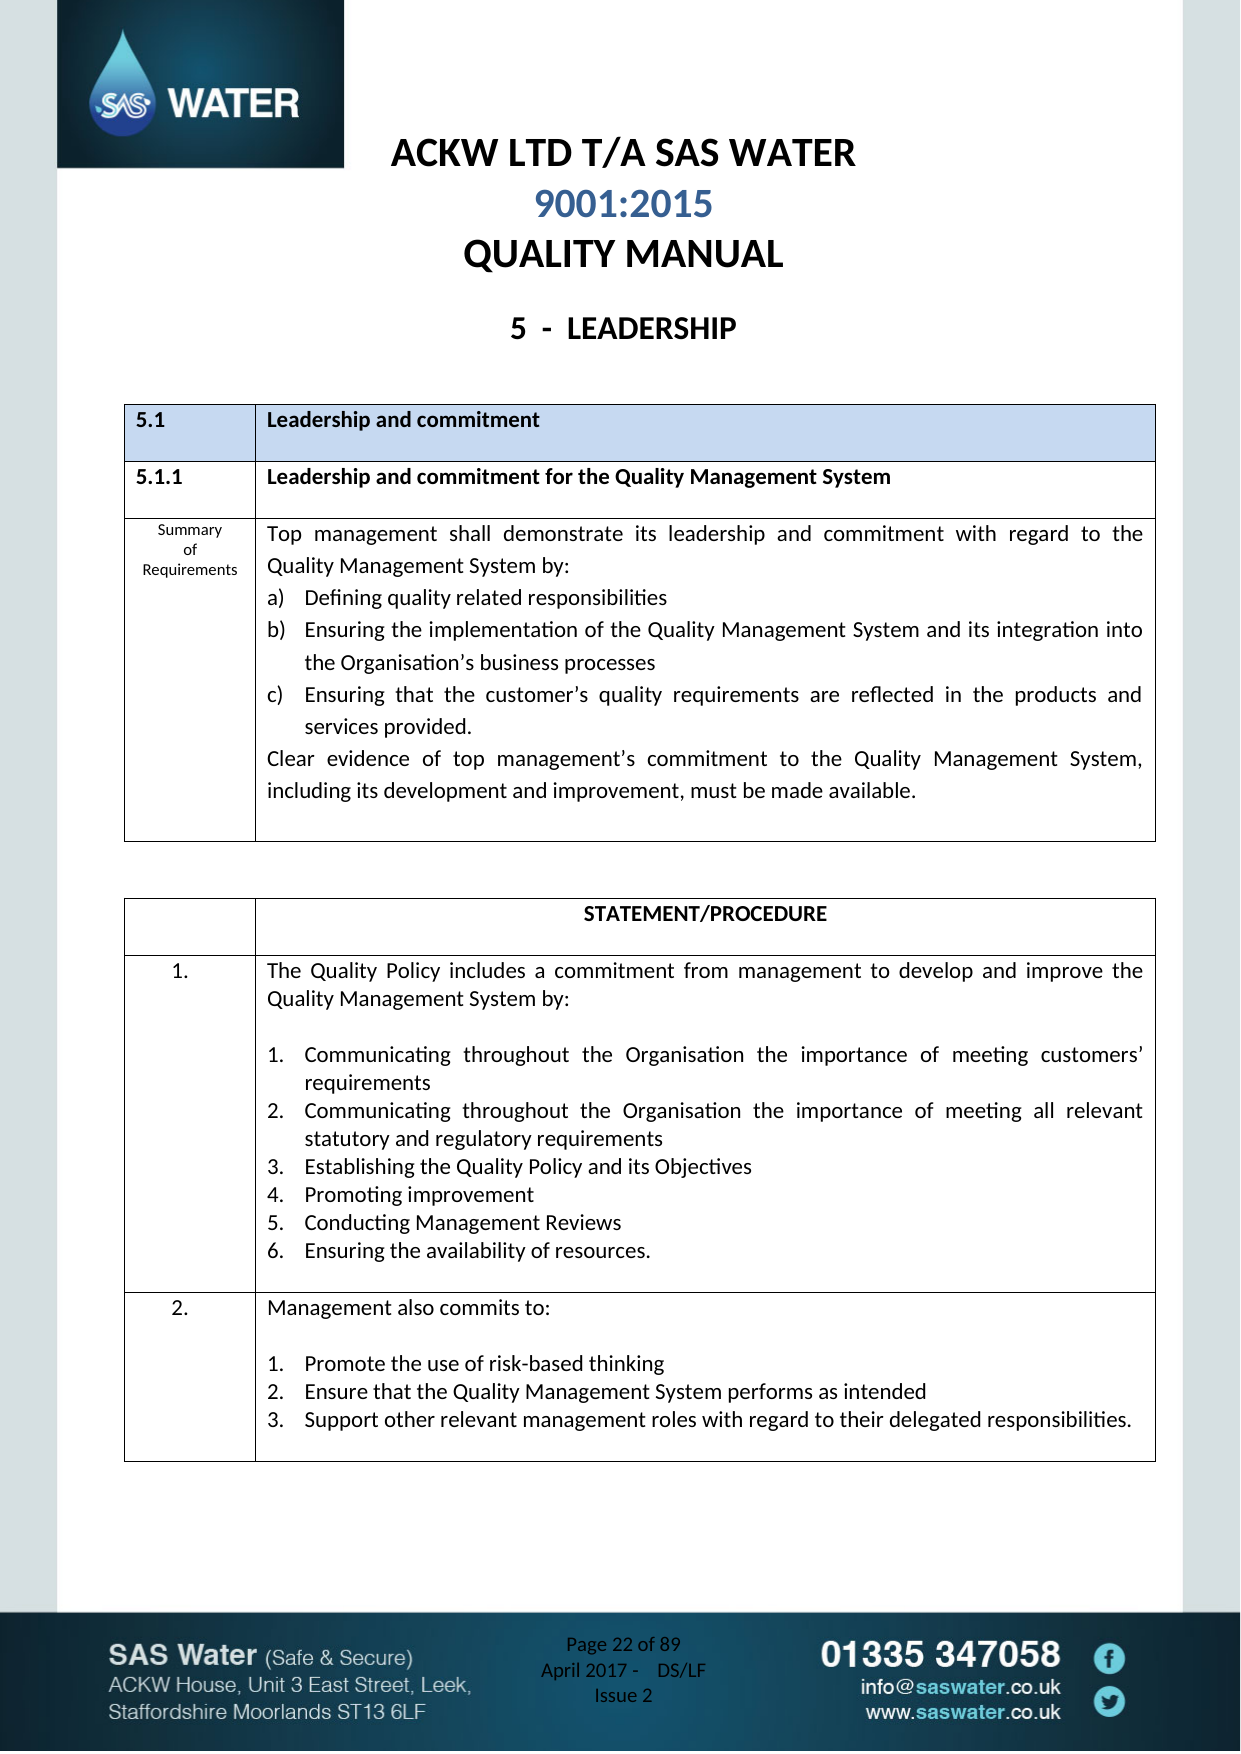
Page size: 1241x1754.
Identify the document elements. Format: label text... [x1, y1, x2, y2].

table_header STATEMENT/PROCEDURE [256, 899, 1155, 955]
table_cell 5.1.1 [125, 462, 255, 518]
table_cell [125, 956, 255, 1292]
text 5 - LEADERSHIP [112, 307, 1134, 348]
table_header 5.1 [125, 405, 255, 461]
table_cell [125, 1293, 255, 1461]
table_cell Management also commits to: Promote the use of risk-based thinking Ensure that the Quality Management System performs as intended Support other relevant management roles with regard to their delegated responsibilities. [256, 1293, 1155, 1461]
table_header Leadership and commitment [256, 405, 1155, 461]
table_header [125, 899, 255, 955]
table_cell Top management shall demonstrate its leadership and commitment with regard to the Quality Management System by: Defining quality related responsibilities Ensuring the implementation of the Quality Management System and its integration into the Organisation’s business processes Ensuring that the customer’s quality requirements are reflected in the products and services provided. Clear evidence of top management’s commitment to the Quality Management System, including its development and improvement, must be made available. [256, 519, 1155, 841]
table_cell Leadership and commitment for the Quality Management System [256, 462, 1155, 518]
picture [0, 0, 1241, 1751]
table_cell Summary of Requirements [125, 519, 255, 841]
table_cell The Quality Policy includes a commitment from management to develop and improve the Quality Management System by: Communicating throughout the Organisation the importance of meeting customers’ requirements Communicating throughout the Organisation the importance of meeting all relevant statutory and regulatory requirements Establishing the Quality Policy and its Objectives Promoting improvement Conducting Management Reviews Ensuring the availability of resources. [256, 956, 1155, 1292]
